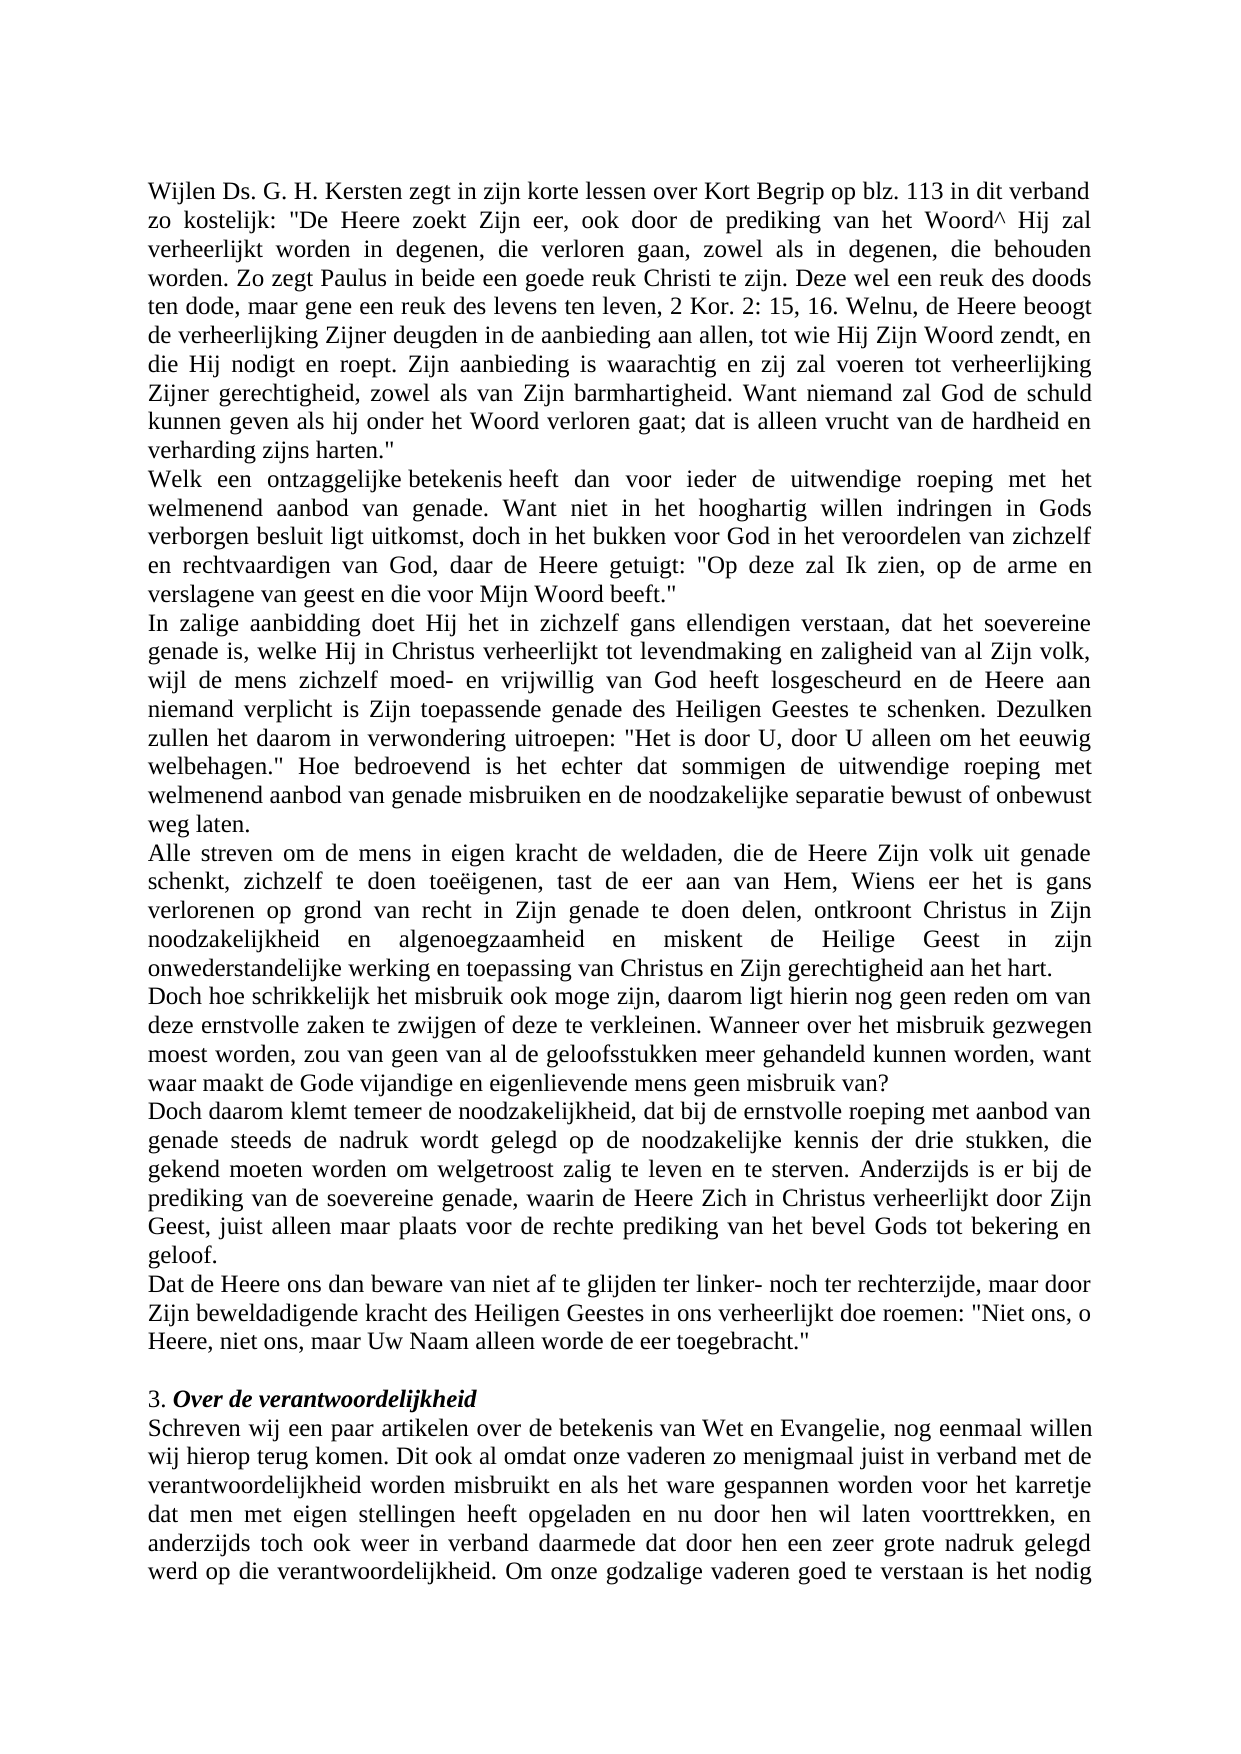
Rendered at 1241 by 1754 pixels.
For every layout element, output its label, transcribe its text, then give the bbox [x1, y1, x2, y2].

text 3. Over de verantwoordelijkheid [148, 1384, 1093, 1413]
text In zalige aanbidding doet Hij het in zichzelf gans ellendigen verstaan, dat het soevereine genade is, welke Hij in Christus verheerlijkt tot levendmaking en zaligheid van al Zijn volk, wijl de mens zichzelf moed- en vrijwillig van God heeft losgescheurd en de Heere aan niemand verplicht is Zijn toepassende genade des Heiligen Geestes te schenken. Dezulken zullen het daarom in verwondering uitroepen: "Het is door U, door U alleen om het eeuwig welbehagen." Hoe bedroevend is het echter dat sommigen de uitwendige roeping met welmenend aanbod van genade misbruiken en de noodzakelijke separatie bewust of onbewust weg laten. [148, 608, 1093, 838]
text Doch daarom klemt temeer de noodzakelijkheid, dat bij de ernstvolle roeping met aanbod van genade steeds de nadruk wordt gelegd op de noodzakelijke kennis der drie stukken, die gekend moeten worden om welgetroost zalig te leven en te sterven. Anderzijds is er bij de prediking van de soevereine genade, waarin de Heere Zich in Christus verheerlijkt door Zijn Geest, juist alleen maar plaats voor de rechte prediking van het bevel Gods tot bekering en geloof. [148, 1096, 1093, 1269]
text Alle streven om de mens in eigen kracht de weldaden, die de Heere Zijn volk uit genade schenkt, zichzelf te doen toeëigenen, tast de eer aan van Hem, Wiens eer het is gans verlorenen op grond van recht in Zijn genade te doen delen, ontkroont Christus in Zijn noodzakelijkheid en algenoegzaamheid en miskent de Heilige Geest in zijn onwederstandelijke werking en toepassing van Christus en Zijn gerechtigheid aan het hart. [148, 838, 1093, 981]
text Welk een ontzaggelijke betekenis heeft dan voor ieder de uitwendige roeping met het welmenend aanbod van genade. Want niet in het hooghartig willen indringen in Gods verborgen besluit ligt uitkomst, doch in het bukken voor God in het veroordelen van zichzelf en rechtvaardigen van God, daar de Heere getuigt: "Op deze zal Ik zien, op de arme en verslagene van geest en die voor Mijn Woord beeft." [148, 464, 1093, 608]
text Dat de Heere ons dan beware van niet af te glijden ter linker- noch ter rechterzijde, maar door Zijn beweldadigende kracht des Heiligen Geestes in ons verheerlijkt doe roemen: "Niet ons, o Heere, niet ons, maar Uw Naam alleen worde de eer toegebracht." [148, 1269, 1093, 1355]
text Doch hoe schrikkelijk het misbruik ook moge zijn, daarom ligt hierin nog geen reden om van deze ernstvolle zaken te zwijgen of deze te verkleinen. Wanneer over het misbruik gezwegen moest worden, zou van geen van al de geloofsstukken meer gehandeld kunnen worden, want waar maakt de Gode vijandige en eigenlievende mens geen misbruik van? [148, 981, 1093, 1096]
text Wijlen Ds. G. H. Kersten zegt in zijn korte lessen over Kort Begrip op blz. dit verband zo kostelijk: "De Heere zoekt Zijn eer, ook door de prediking van het Woord^ Hij zal verheerlijkt worden in degenen, die verloren gaan, zowel als in degenen, die behouden worden. Zo zegt Paulus in beide een goede reuk Christi te zijn. Deze wel een reuk des doods ten dode, maar gene een reuk des levens ten leven, 2 Kor. 2: 15, 16. Welnu, de Heere beoogt de verheerlijking Zijner deugden in de aanbieding aan allen, tot wie Hij Zijn Woord zendt, en die Hij nodigt en roept. Zijn aanbieding is waarachtig en zij zal voeren tot verheerlijking Zijner gerechtigheid, zowel als van Zijn barmhartigheid. Want niemand zal God de schuld kunnen geven als hij onder het Woord verloren gaat; dat is alleen vrucht van de hardheid en verharding zijns harten." [148, 176, 1093, 464]
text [148, 1413, 1093, 1585]
